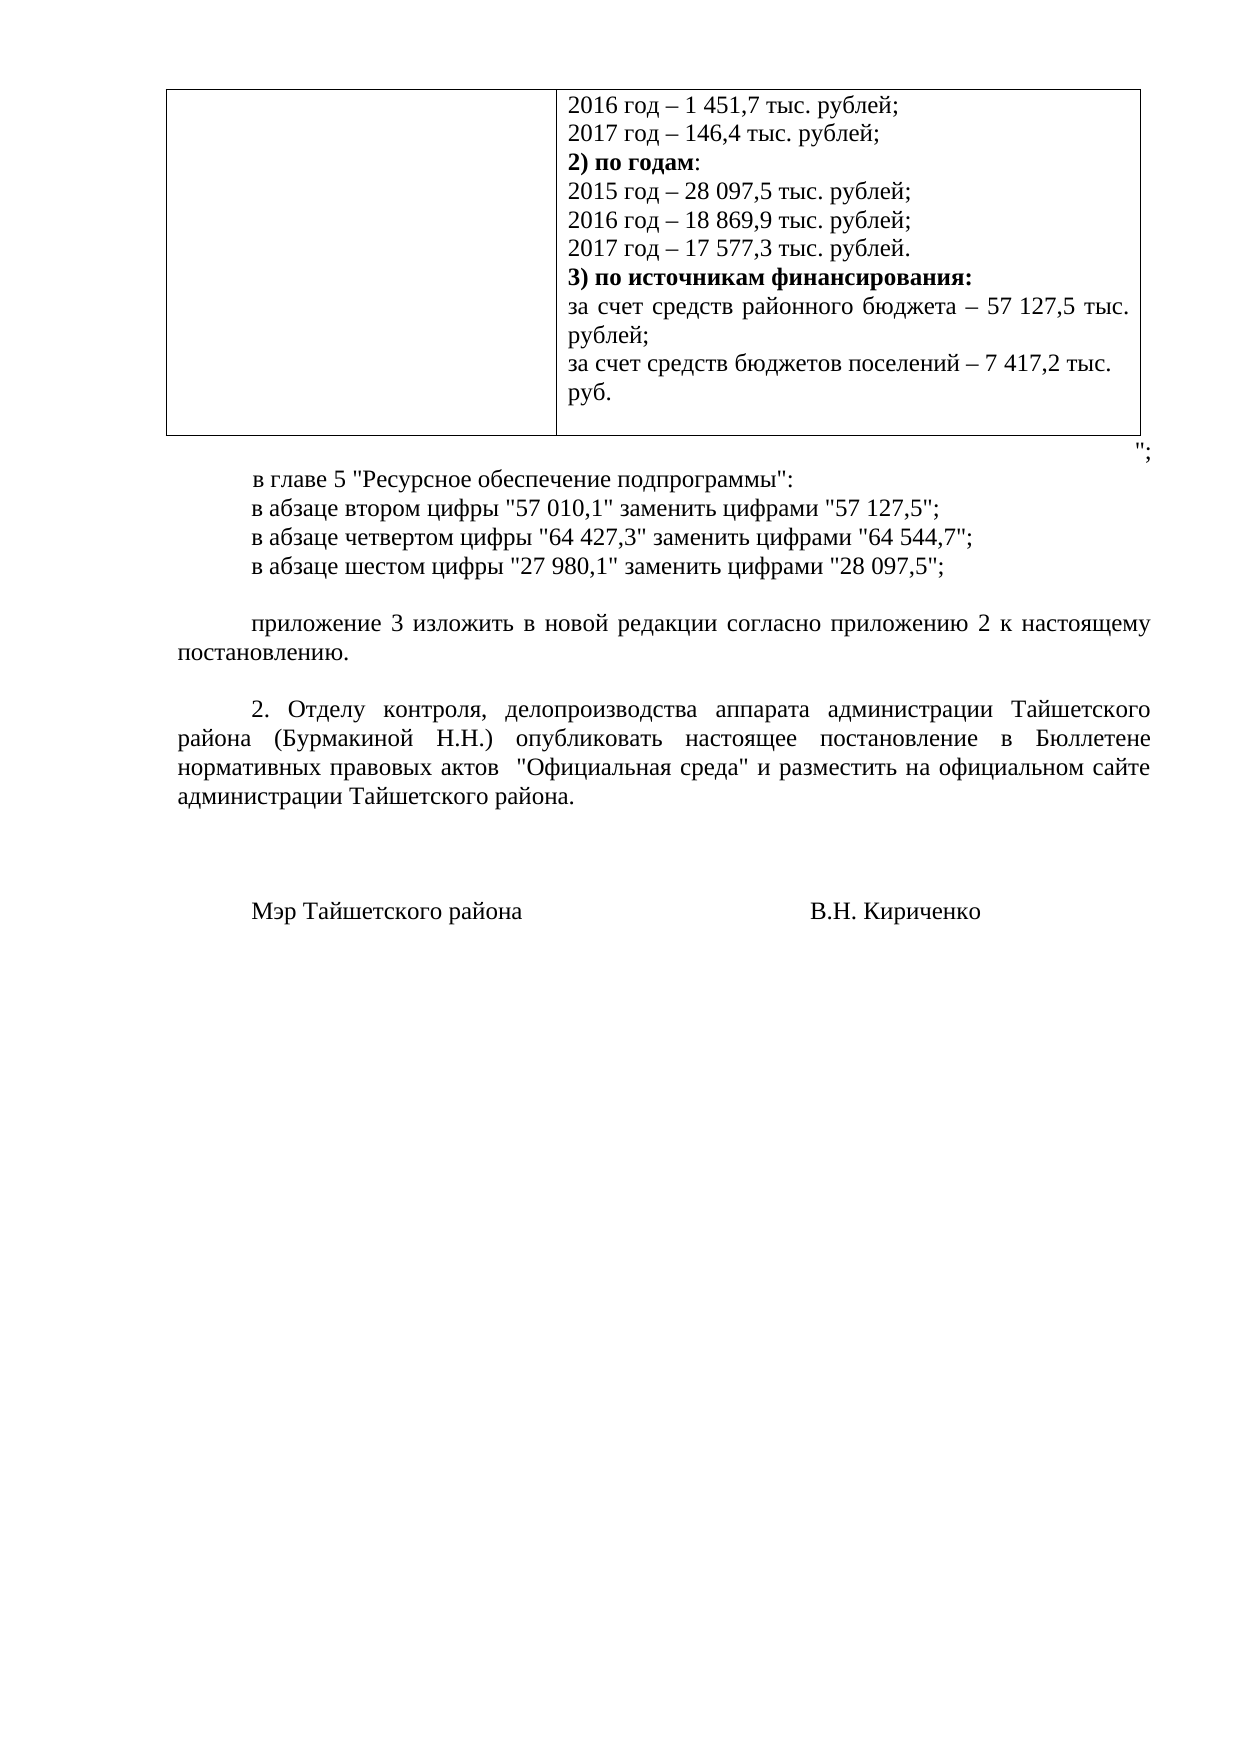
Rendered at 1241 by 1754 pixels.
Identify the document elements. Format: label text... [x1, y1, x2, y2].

text приложение 3 изложить в новой редакции согласно приложению 2 к настоящему постановлению. [177, 608, 1152, 666]
title в абзаце четвертом цифры "64 427,3" заменить цифрами "64 544,7"; [177, 522, 1152, 551]
title в главе 5 "Ресурсное обеспечение подпрограммы": [177, 464, 1152, 493]
text Мэр Тайшетского района В.Н. Кириченко [177, 896, 1152, 924]
title в абзаце втором цифры "57 010,1" заменить цифрами "57 127,5"; [177, 493, 1152, 522]
title в абзаце шестом цифры "27 980,1" заменить цифрами "28 097,5"; [177, 551, 1152, 579]
title "; [177, 436, 1152, 464]
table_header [557, 90, 1140, 435]
text 2. Отделу контроля, делопроизводства аппарата администрации Тайшетского района (Бурмакиной Н.Н.) опубликовать настоящее постановление в Бюллетене нормативных правовых актов "Официальная среда" и разместить на официальном сайте администрации Тайшетского района. [177, 694, 1152, 809]
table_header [167, 90, 556, 435]
